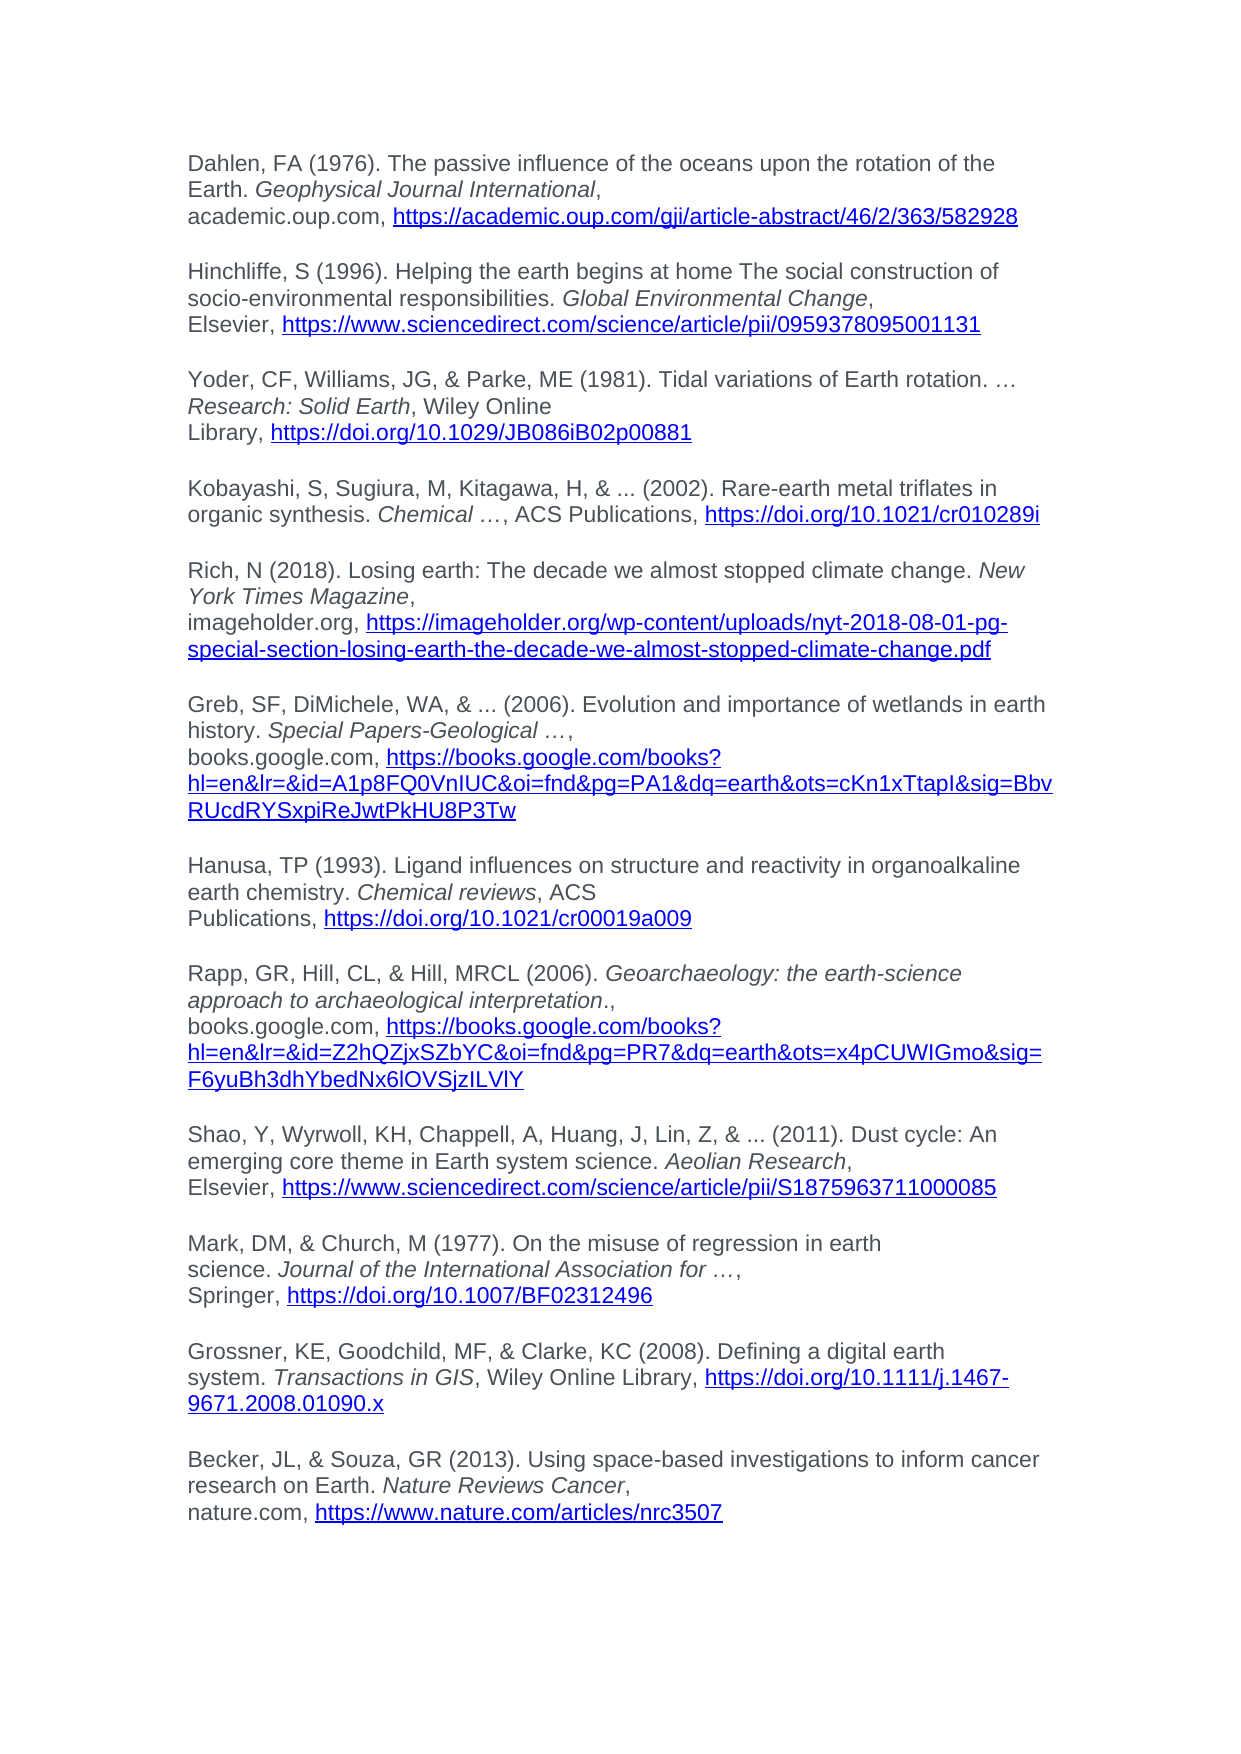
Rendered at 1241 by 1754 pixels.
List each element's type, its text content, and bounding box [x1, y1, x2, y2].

text Shao, Y, Wyrwoll, KH, Chappell, A, Huang, J, Lin, Z, & ... (2011). Dust cycle: An emerging core theme in Earth system science. Aeolian Research, Elsevier, https://www.sciencedirect.com/science/article/pii/S1875963711000085 [187, 1121, 1053, 1200]
text Becker, JL, & Souza, GR (2013). Using space-based investigations to inform cancer research on Earth. Nature Reviews Cancer, nature.com, https://www.nature.com/articles/nrc3507 [187, 1446, 1053, 1525]
text Mark, DM, & Church, M (1977). On the misuse of regression in earth science. Journal of the International Association for …, Springer, https://doi.org/10.1007/BF02312496 [187, 1229, 1053, 1308]
text Kobayashi, S, Sugiura, M, Kitagawa, H, & ... (2002). Rare-earth metal triflates in organic synthesis. Chemical …, ACS Publications, https://doi.org/10.1021/cr010289i [187, 475, 1053, 527]
text Greb, SF, DiMichele, WA, & ... (2006). Evolution and importance of wetlands in earth history. Special Papers-Geological …, books.google.com, https://books.google.com/books?hl=en&lr=&id=A1p8FQ0VnIUC&oi=fnd&pg=PA1&dq=earth&ots=cKn1xTtapI&sig=BbvRUcdRYSxpiReJwtPkHU8P3Tw [187, 691, 1053, 793]
text Grossner, KE, Goodchild, MF, & Clarke, KC (2008). Defining a digital earth system. Transactions in GIS, Wiley Online Library, https://doi.org/10.1111/j.1467-9671.2008.01090.x [187, 1338, 1053, 1417]
text Hinchliffe, S (1996). Helping the earth begins at home The social construction of socio-environmental responsibilities. Global Environmental Change, Elsevier, https://www.sciencedirect.com/science/article/pii/0959378095001131 [187, 258, 1053, 337]
text Yoder, CF, Williams, JG, & Parke, ME (1981). Tidal variations of Earth rotation. … Research: Solid Earth, Wiley Online Library, https://doi.org/10.1029/JB086iB02p00881 [187, 366, 1053, 446]
text Greb, SF, DiMichele, WA, & ... (2006). Evolution and importance of wetlands in earth history. Special Papers-Geological …, books.google.com, https://books.google.com/books?hl=en&lr=&id=A1p8FQ0VnIUC&oi=fnd&pg=PA1&dq=earth&ots=cKn1xTtapI&sig=BbvRUcdRYSxpiReJwtPkHU8P3Tw [187, 794, 1053, 823]
text Rich, N (2018). Losing earth: The decade we almost stopped climate change. New York Times Magazine, imageholder.org, https://imageholder.org/wp-content/uploads/nyt-2018-08-01-pg-special-section-losing-earth-the-decade-we-almost-stopped-climate-change.pdf [187, 557, 1053, 662]
text Dahlen, FA (1976). The passive influence of the oceans upon the rotation of the Earth. Geophysical Journal International, academic.oup.com, https://academic.oup.com/gji/article-abstract/46/2/363/582928 [187, 150, 1053, 229]
text Hanusa, TP (1993). Ligand influences on structure and reactivity in organoalkaline earth chemistry. Chemical reviews, ACS Publications, https://doi.org/10.1021/cr00019a009 [187, 852, 1053, 931]
text Rapp, GR, Hill, CL, & Hill, MRCL (2006). Geoarchaeology: the earth-science approach to archaeological interpretation., books.google.com, https://books.google.com/books?hl=en&lr=&id=Z2hQZjxSZbYC&oi=fnd&pg=PR7&dq=earth&ots=x4pCUWIGmo&sig=F6yuBh3dhYbedNx6lOVSjzILVlY [187, 960, 1053, 1092]
